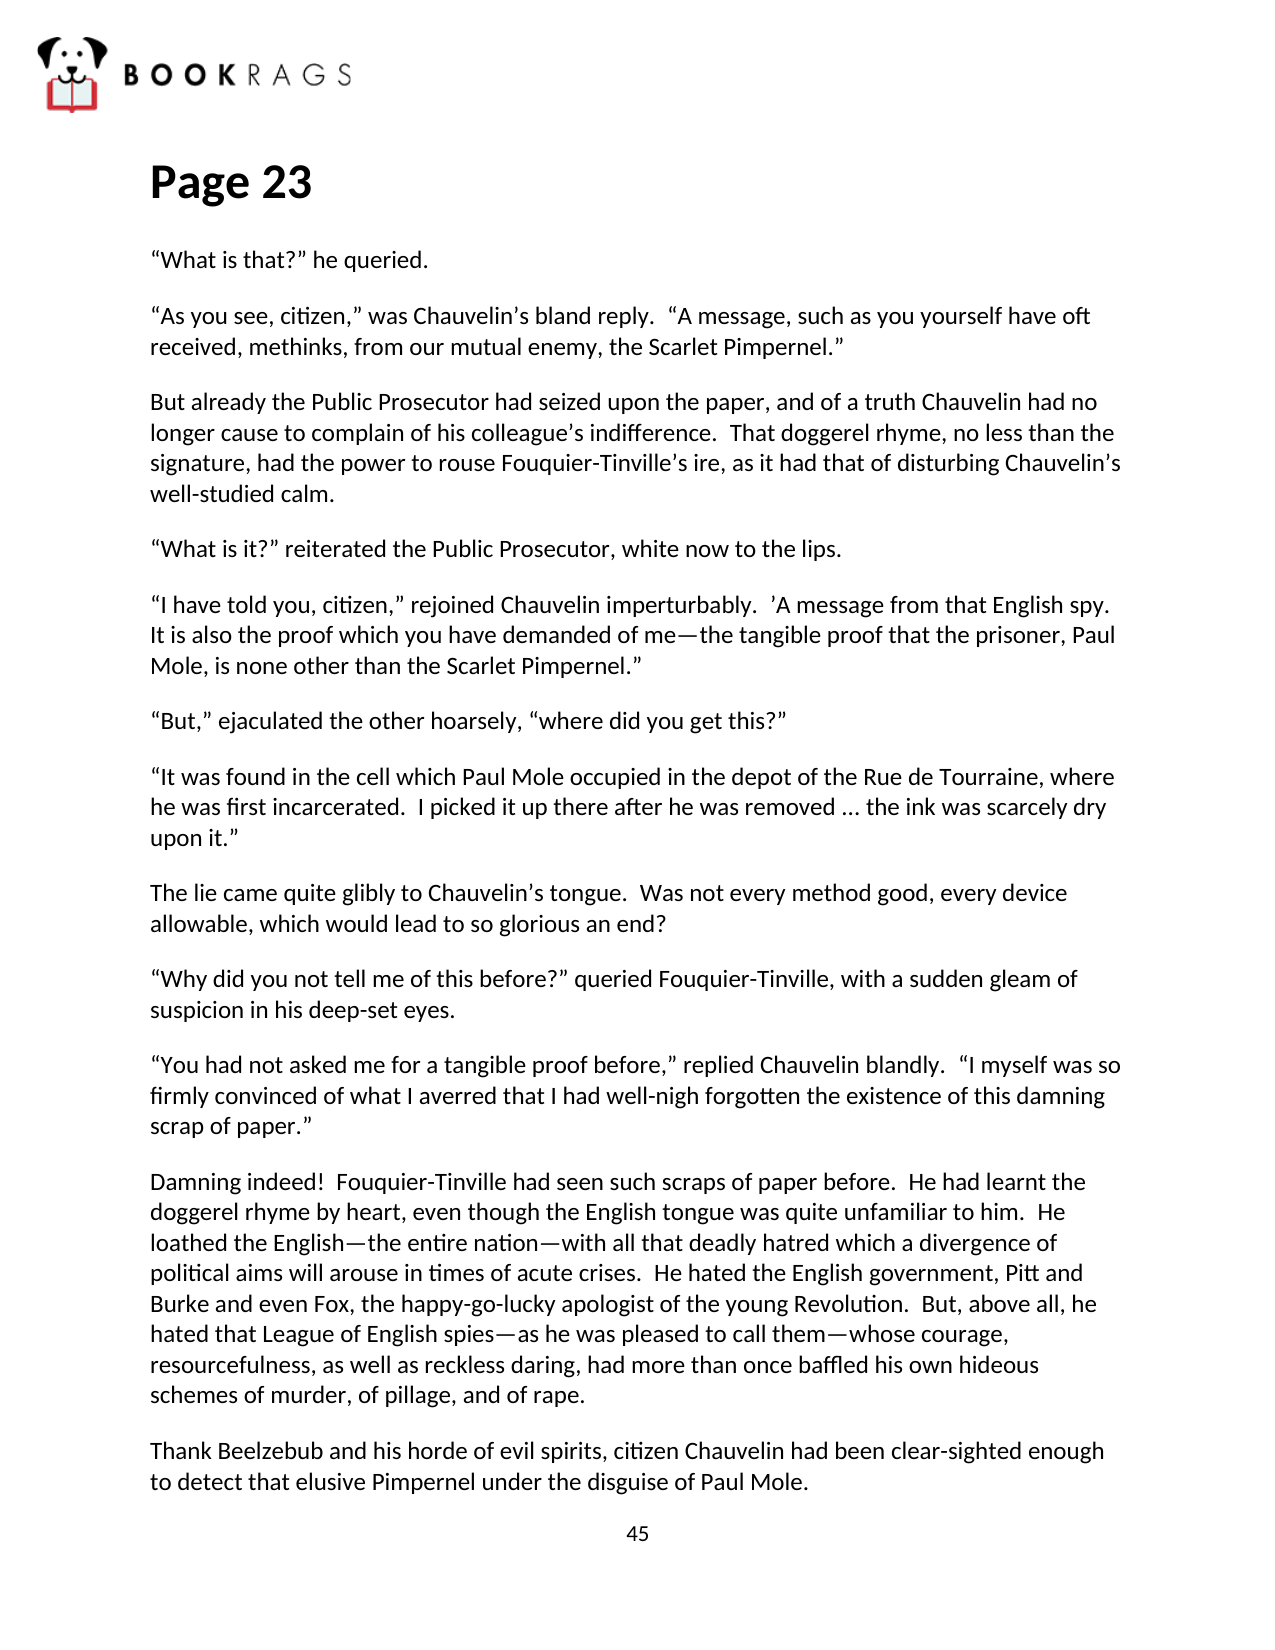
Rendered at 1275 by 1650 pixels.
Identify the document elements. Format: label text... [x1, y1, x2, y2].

text “Why did you not tell me of this before?” queried Fouquier-Tinville, with a sudden gleam of suspicion in his deep-set eyes. [150, 963, 1125, 1024]
text “I have told you, citizen,” rejoined Chauvelin imperturbably. ’A message from that English spy. It is also the proof which you have demanded of me—­the tangible proof that the prisoner, Paul Mole, is none other than the Scarlet Pimpernel.” [150, 589, 1125, 680]
text Damning indeed! Fouquier-Tinville had seen such scraps of paper before. He had learnt the doggerel rhyme by heart, even though the English tongue was quite unfamiliar to him. He loathed the English—­the entire nation—­with all that deadly hatred which a divergence of political aims will arouse in times of acute crises. He hated the English government, Pitt and Burke and even Fox, the happy-go-lucky apologist of the young Revolution. But, above all, he hated that League of English spies—­as he was pleased to call them—­whose courage, resourcefulness, as well as reckless daring, had more than once baffled his own hideous schemes of murder, of pillage, and of rape. [150, 1166, 1125, 1410]
text “As you see, citizen,” was Chauvelin’s bland reply. “A message, such as you yourself have oft received, methinks, from our mutual enemy, the Scarlet Pimpernel.” [150, 300, 1125, 361]
picture [37, 37, 351, 113]
text “What is that?” he queried. [150, 244, 1125, 275]
text “It was found in the cell which Paul Mole occupied in the depot of the Rue de Tourraine, where he was first incarcerated. I picked it up there after he was removed ... the ink was scarcely dry upon it.” [150, 761, 1125, 852]
text But already the Public Prosecutor had seized upon the paper, and of a truth Chauvelin had no longer cause to complain of his colleague’s indifference. That doggerel rhyme, no less than the signature, had the power to rouse Fouquier-Tinville’s ire, as it had that of disturbing Chauvelin’s well-studied calm. [150, 386, 1125, 508]
text Thank Beelzebub and his horde of evil spirits, citizen Chauvelin had been clear-sighted enough to detect that elusive Pimpernel under the disguise of Paul Mole. [150, 1435, 1125, 1496]
text The lie came quite glibly to Chauvelin’s tongue. Was not every method good, every device allowable, which would lead to so glorious an end? [150, 877, 1125, 938]
text “But,” ejaculated the other hoarsely, “where did you get this?” [150, 705, 1125, 736]
text “You had not asked me for a tangible proof before,” replied Chauvelin blandly. “I myself was so firmly convinced of what I averred that I had well-nigh forgotten the existence of this damning scrap of paper.” [150, 1049, 1125, 1141]
text “What is it?” reiterated the Public Prosecutor, white now to the lips. [150, 533, 1125, 564]
text Page 23 [150, 150, 1125, 211]
